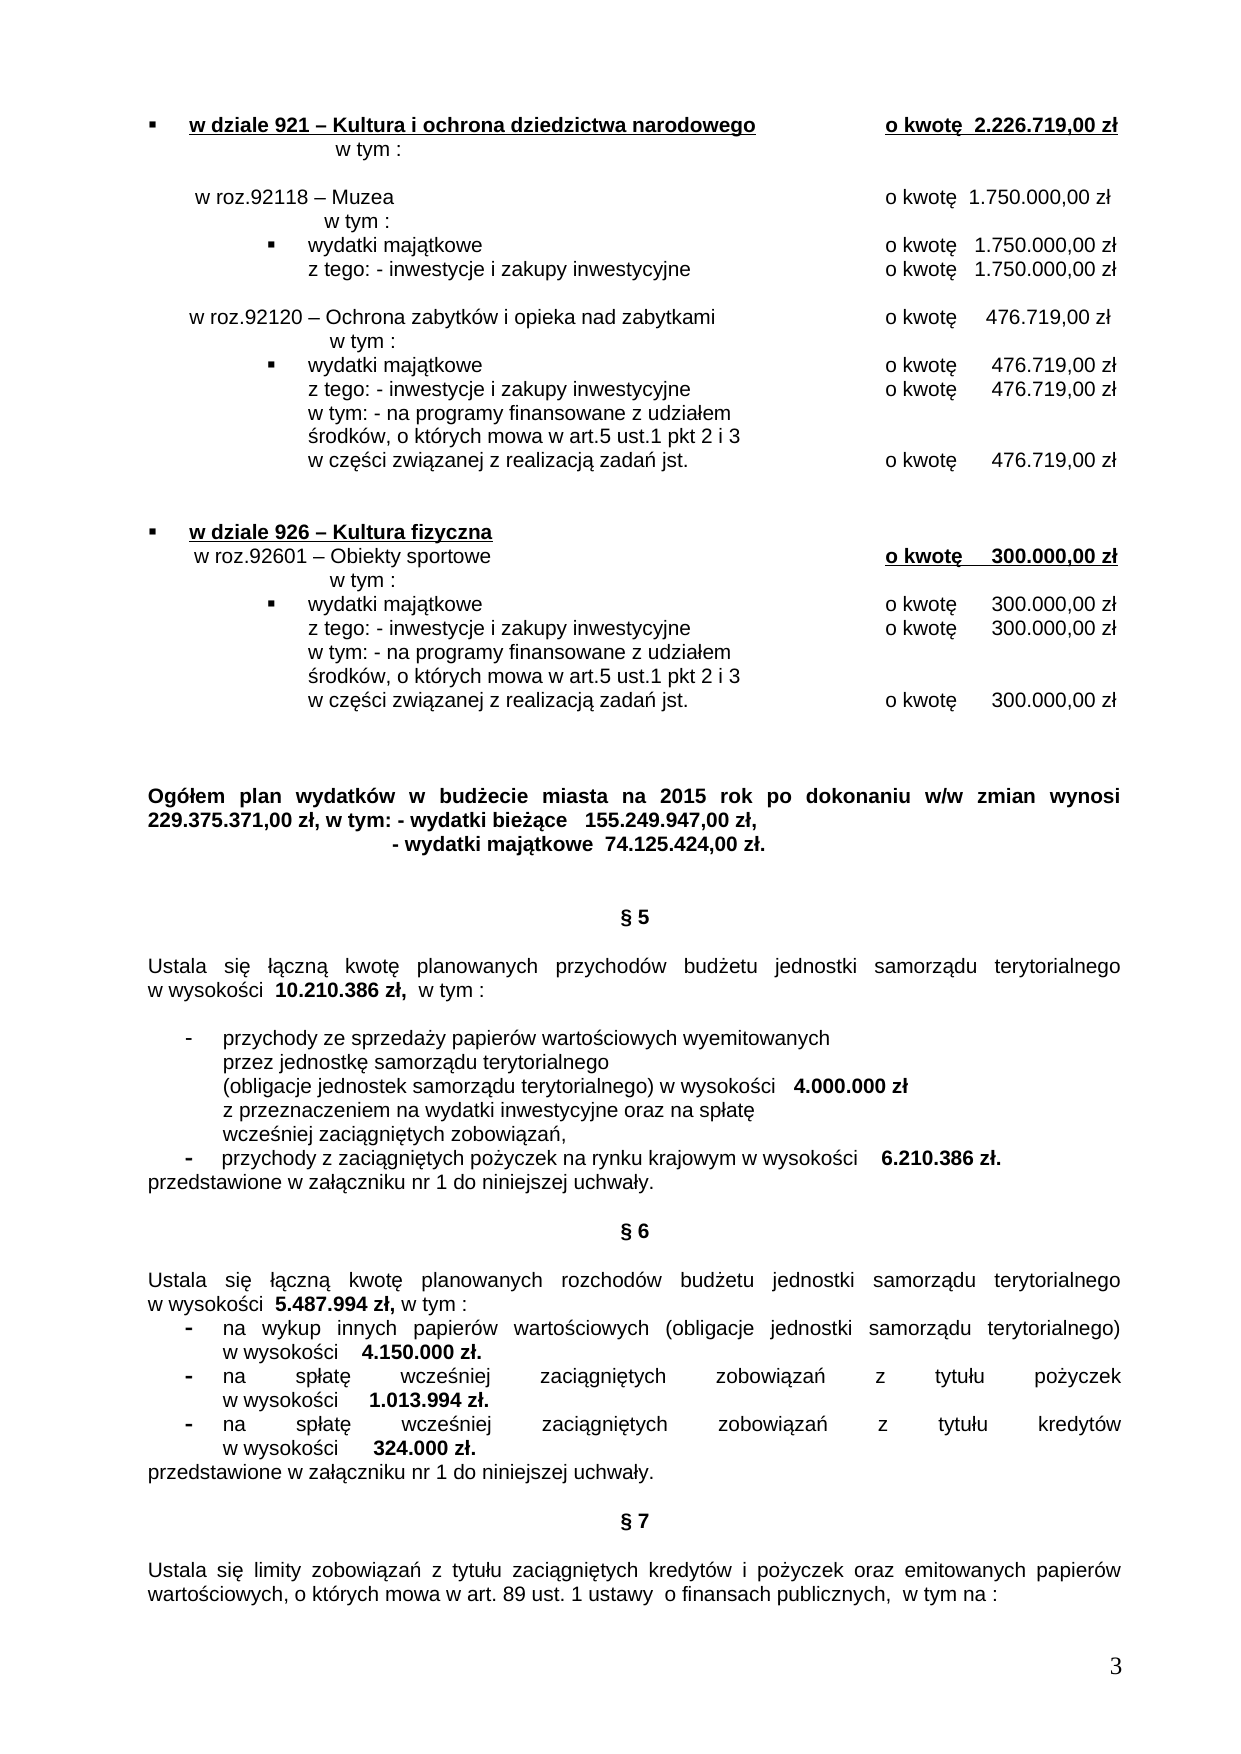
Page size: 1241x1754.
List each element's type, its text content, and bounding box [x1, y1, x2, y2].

text w tym : [295, 137, 1122, 161]
text Ogółem plan wydatków w budżecie miasta na 2015 rok po dokonaniu w/w zmian wynosi 229.375.371,00 zł, w tym: - wydatki bieżące 155.249.947,00 zł, [148, 784, 1122, 832]
text (obligacje jednostek samorządu terytorialnego) w wysokości 4.000.000 zł z przeznaczeniem na wydatki inwestycyjne oraz na spłatę [223, 1074, 1122, 1122]
text w części związanej z realizacją zadań jst. o kwotę 300.000,00 zł [308, 688, 1122, 712]
text Ustala się łączną kwotę planowanych przychodów budżetu jednostki samorządu terytorialnego w wysokości 10.210.386 zł, w tym : [148, 954, 1122, 1002]
list w dziale 921 – Kultura i ochrona dziedzictwa narodowego o kwotę 2.226.719,00 zł [148, 113, 1122, 137]
text środków, o których mowa w art.5 ust.1 pkt 2 i 3 [308, 664, 1122, 688]
list wydatki majątkowe o kwotę 1.750.000,00 zł [266, 232, 1122, 257]
list na spłatę wcześniej zaciągniętych zobowiązań z tytułu pożyczek w wysokości 1.013.994 zł. [185, 1363, 1122, 1411]
text w roz.92120 – Ochrona zabytków i opieka nad zabytkami o kwotę 476.719,00 zł w tym : [189, 304, 1122, 352]
text przez jednostkę samorządu terytorialnego [223, 1050, 1122, 1074]
text przedstawione w załączniku nr 1 do niniejszej uchwały. [148, 1459, 1122, 1483]
text Ustala się łączną kwotę planowanych rozchodów budżetu jednostki samorządu terytorialnego w wysokości 5.487.994 zł, w tym : [148, 1267, 1122, 1315]
text w roz.92601 – Obiekty sportowe o kwotę 300.000,00 zł w tym : [148, 544, 1122, 592]
text środków, o których mowa w art.5 ust.1 pkt 2 i 3 [308, 424, 1122, 448]
list w dziale 926 – Kultura fizyczna [148, 520, 1122, 544]
list na wykup innych papierów wartościowych (obligacje jednostki samorządu terytorialnego) w wysokości 4.150.000 zł. [185, 1315, 1122, 1363]
text w części związanej z realizacją zadań jst. o kwotę 476.719,00 zł [308, 448, 1122, 472]
text w tym: - na programy finansowane z udziałem [308, 400, 1122, 424]
list przychody z zaciągniętych pożyczek na rynku krajowym w wysokości 6.210.386 zł. [148, 1146, 1122, 1169]
subtitle § 7 [148, 1508, 1122, 1532]
text w roz.92118 – Muzea o kwotę 1.750.000,00 zł w tym : [189, 184, 1122, 232]
text - wydatki majątkowe 74.125.424,00 zł. [148, 832, 1122, 856]
text wcześniej zaciągniętych zobowiązań, [223, 1122, 1122, 1146]
text z tego: - inwestycje i zakupy inwestycyjne o kwotę 476.719,00 zł [308, 376, 1122, 400]
text § 5 [148, 905, 1122, 929]
list wydatki majątkowe o kwotę 300.000,00 zł [266, 592, 1122, 616]
list przychody ze sprzedaży papierów wartościowych wyemitowanych [185, 1026, 1122, 1050]
list wydatki majątkowe o kwotę 476.719,00 zł [266, 352, 1122, 376]
text z tego: - inwestycje i zakupy inwestycyjne o kwotę 300.000,00 zł [308, 616, 1122, 640]
text przedstawione w załączniku nr 1 do niniejszej uchwały. [148, 1169, 1122, 1193]
text z tego: - inwestycje i zakupy inwestycyjne o kwotę 1.750.000,00 zł [308, 257, 1122, 281]
text Ustala się limity zobowiązań z tytułu zaciągniętych kredytów i pożyczek oraz emitowanych papierów wartościowych, o których mowa w art. 89 ust. 1 ustawy o finansach publicznych, w tym na : [148, 1557, 1122, 1605]
subtitle § 6 [148, 1218, 1122, 1242]
text w tym: - na programy finansowane z udziałem [308, 640, 1122, 664]
list na spłatę wcześniej zaciągniętych zobowiązań z tytułu kredytów w wysokości 324.000 zł. [185, 1411, 1122, 1459]
